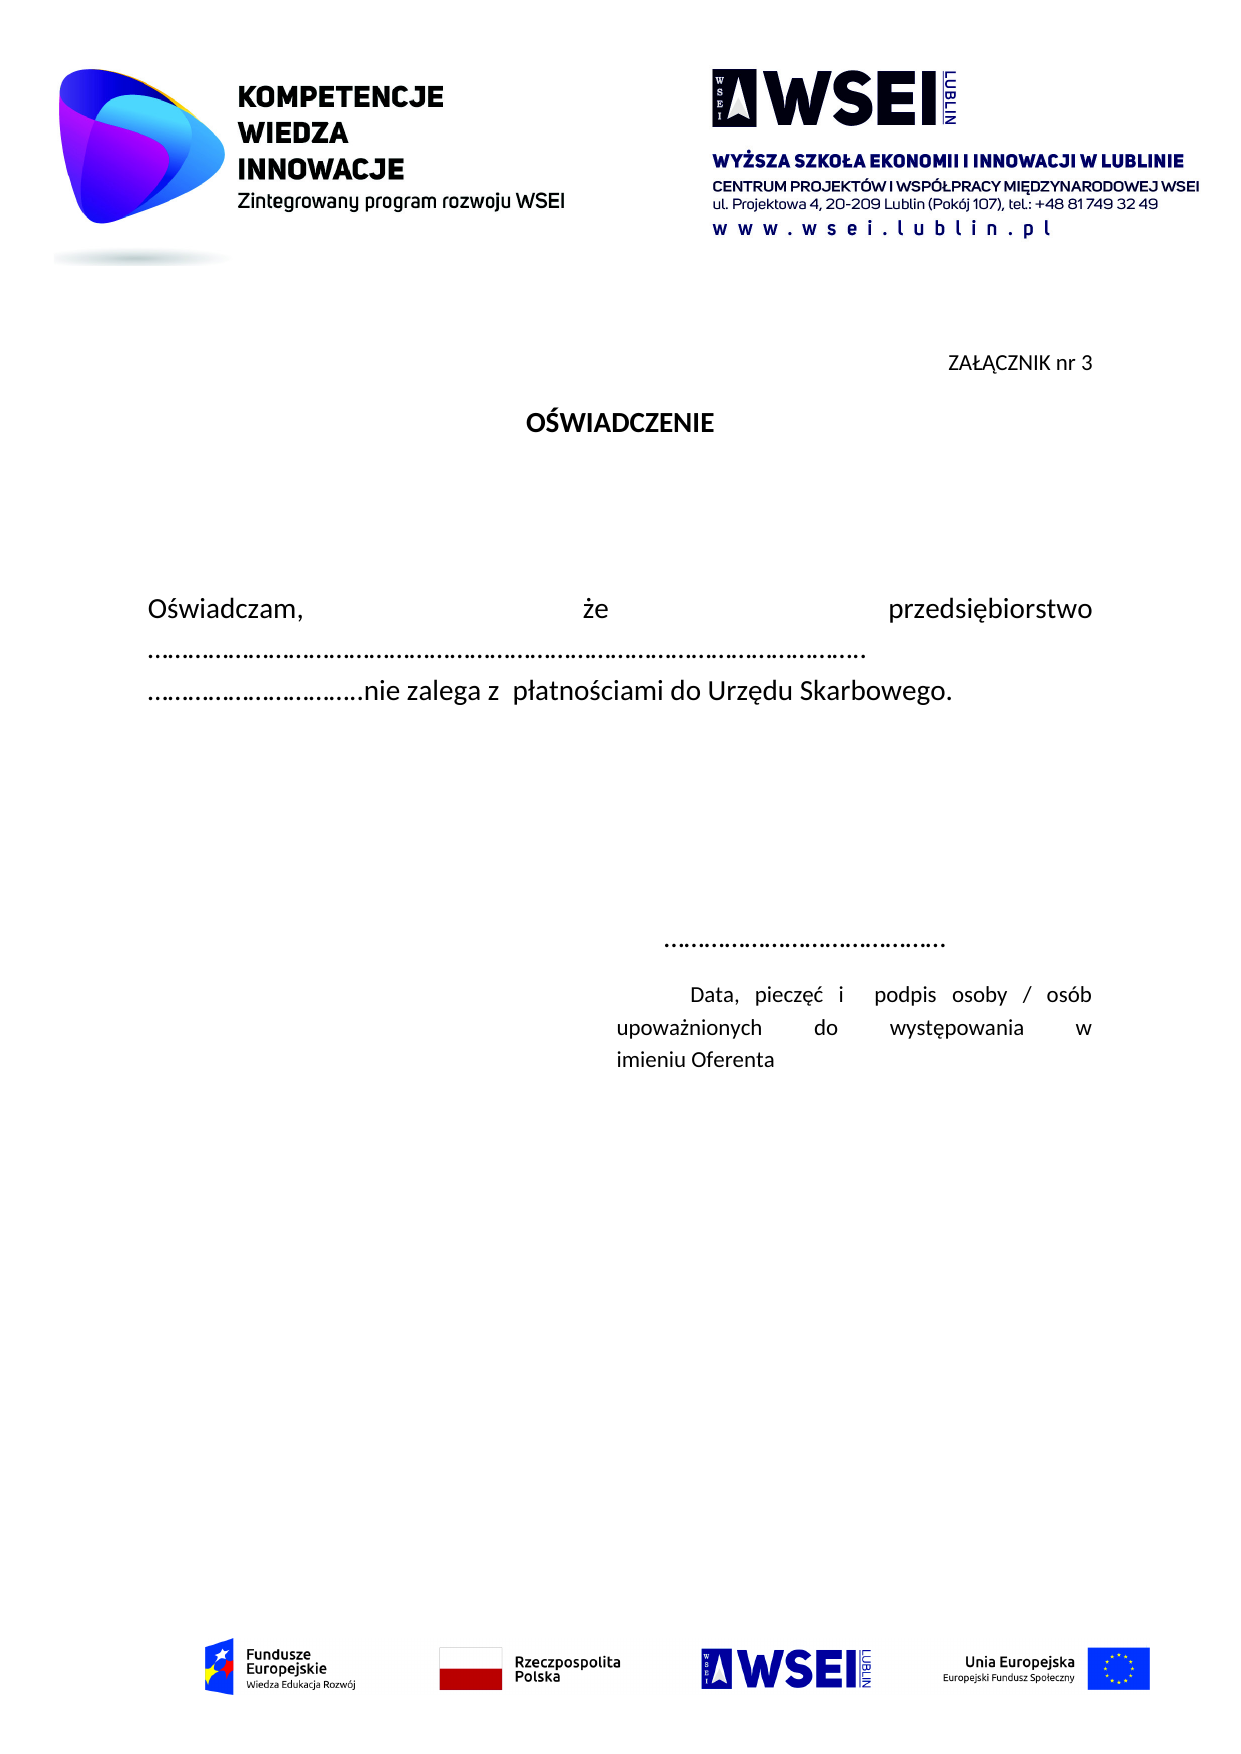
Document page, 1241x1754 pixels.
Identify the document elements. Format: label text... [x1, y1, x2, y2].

text OŚWIADCZENIE [148, 404, 1093, 440]
text ZAŁĄCZNIK nr 3 [148, 348, 1093, 376]
text Data, pieczęć i podpis osoby / osób upoważnionych do występowania w imieniu Oferenta [616, 980, 1093, 1073]
picture [1, 29, 1241, 266]
text Oświadczam, że przedsiębiorstwo ……………………………………………………………………………………………..…………………………..nie zalega z płatnościami do Urzędu Skarbowego. [148, 590, 1093, 707]
text …………………………………… [148, 919, 1093, 954]
picture [205, 1638, 1150, 1695]
